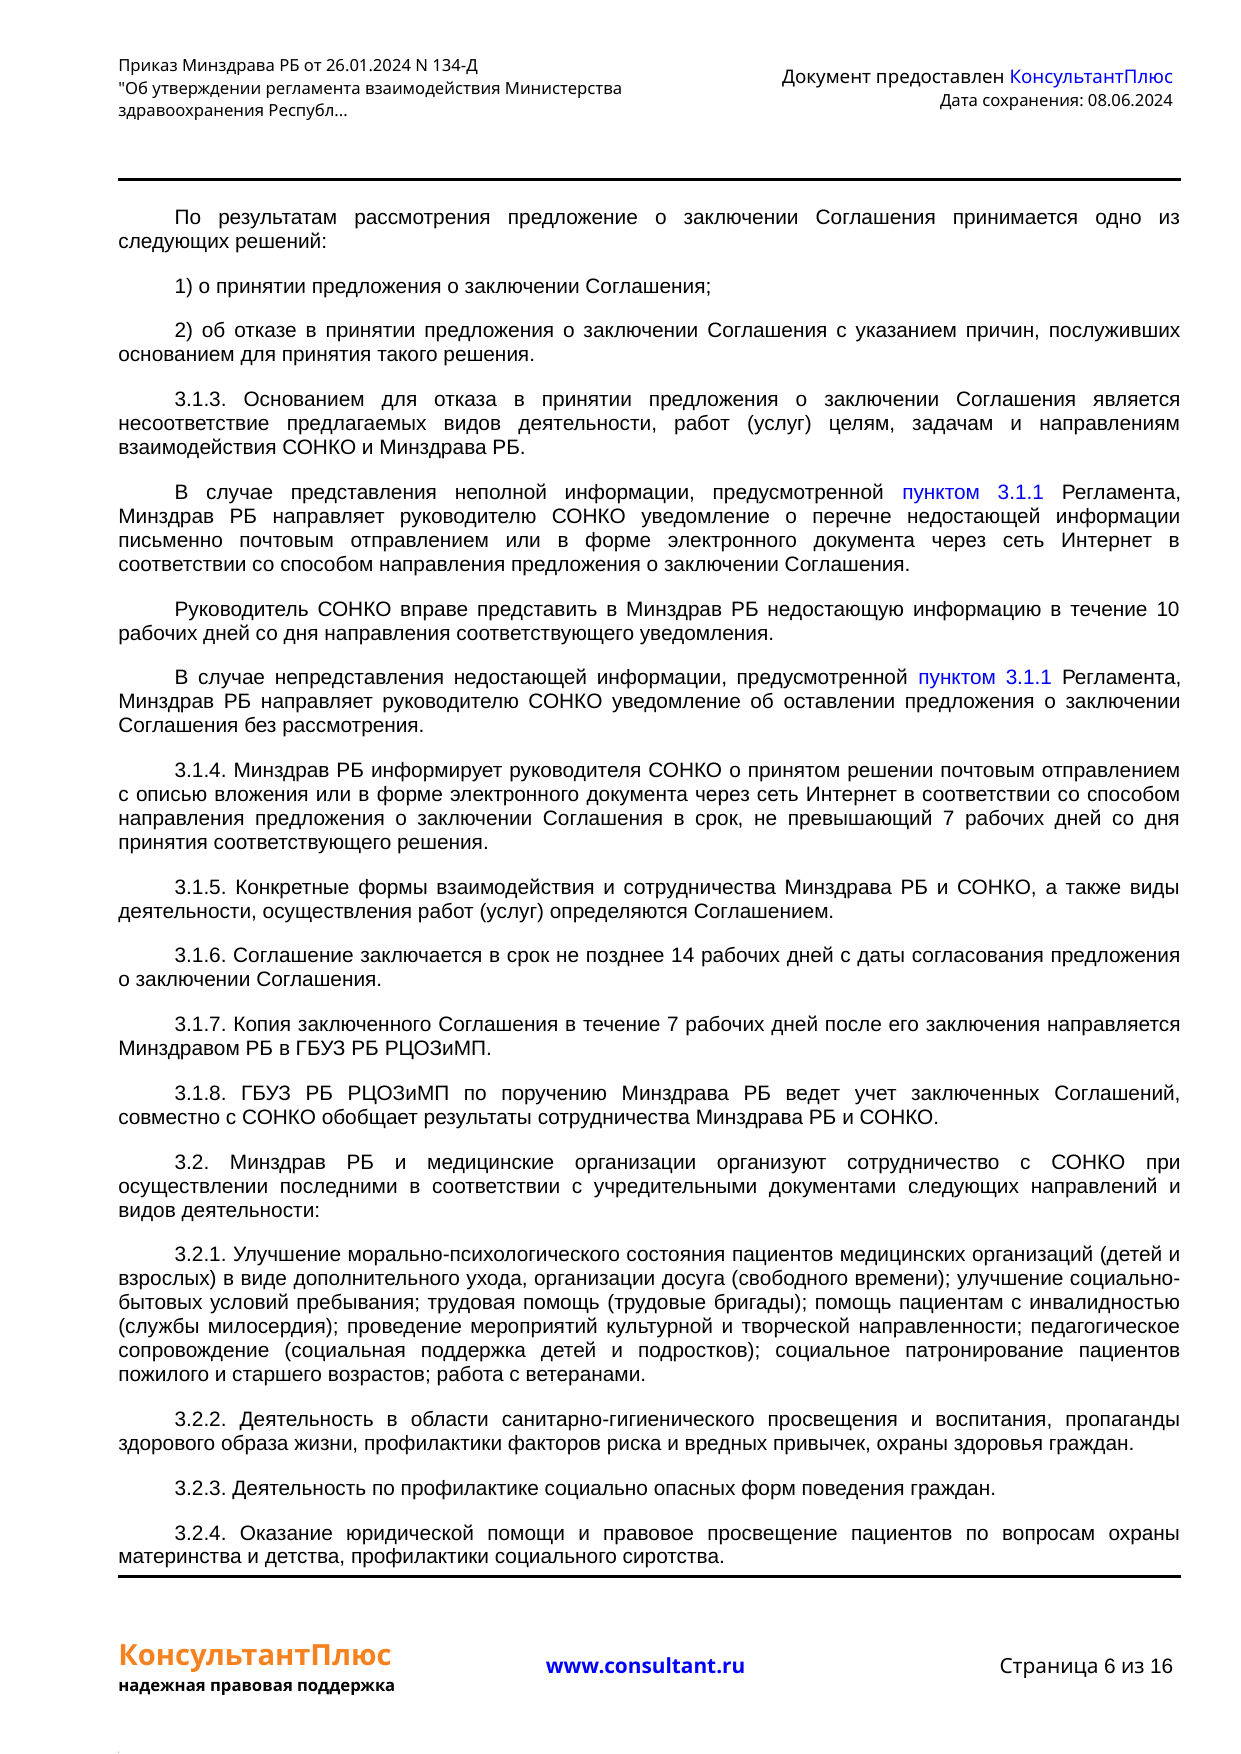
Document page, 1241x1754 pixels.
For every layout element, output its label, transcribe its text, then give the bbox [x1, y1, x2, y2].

text 3.2.2. Деятельность в области санитарно-гигиенического просвещения и воспитания, пропаганды здорового образа жизни, профилактики факторов риска и вредных привычек, охраны здоровья граждан. [118, 1407, 1181, 1455]
text 3.1.7. Копия заключенного Соглашения в течение 7 рабочих дней после его заключения направляется Минздравом РБ в ГБУЗ РБ РЦОЗиМП. [118, 1012, 1181, 1060]
text По результатам рассмотрения предложение о заключении Соглашения принимается одно из следующих решений: [118, 205, 1181, 253]
text 3.1.4. Минздрав РБ информирует руководителя СОНКО о принятом решении почтовым отправлением с описью вложения или в форме электронного документа через сеть Интернет в соответствии со способом направления предложения о заключении Соглашения в срок, не превышающий 7 рабочих дней со дня принятия соответствующего решения. [118, 758, 1181, 854]
text В случае непредставления недостающей информации, предусмотренной пунктом 3.1.1 Регламента, Минздрав РБ направляет руководителю СОНКО уведомление об оставлении предложения о заключении Соглашения без рассмотрения. [118, 665, 1181, 737]
text 3.1.8. ГБУЗ РБ РЦОЗиМП по поручению Минздрава РБ ведет учет заключенных Соглашений, совместно с СОНКО обобщает результаты сотрудничества Минздрава РБ и СОНКО. [118, 1081, 1181, 1129]
text 1) о принятии предложения о заключении Соглашения; [118, 273, 1181, 297]
text 3.1.5. Конкретные формы взаимодействия и сотрудничества Минздрава РБ и СОНКО, а также виды деятельности, осуществления работ (услуг) определяются Соглашением. [118, 874, 1181, 922]
text 3.2.1. Улучшение морально-психологического состояния пациентов медицинских организаций (детей и взрослых) в виде дополнительного ухода, организации досуга (свободного времени); улучшение социально-бытовых условий пребывания; трудовая помощь (трудовые бригады); помощь пациентам с инвалидностью (службы милосердия); проведение мероприятий культурной и творческой направленности; педагогическое сопровождение (социальная поддержка детей и подростков); социальное патронирование пациентов пожилого и старшего возрастов; работа с ветеранами. [118, 1242, 1181, 1386]
text 3.1.3. Основанием для отказа в принятии предложения о заключении Соглашения является несоответствие предлагаемых видов деятельности, работ (услуг) целям, задачам и направлениям взаимодействия СОНКО и Минздрава РБ. [118, 387, 1181, 459]
text 3.2. Минздрав РБ и медицинские организации организуют сотрудничество с СОНКО при осуществлении последними в соответствии с учредительными документами следующих направлений и видов деятельности: [118, 1149, 1181, 1221]
text В случае представления неполной информации, предусмотренной пунктом 3.1.1 Регламента, Минздрав РБ направляет руководителю СОНКО уведомление о перечне недостающей информации письменно почтовым отправлением или в форме электронного документа через сеть Интернет в соответствии со способом направления предложения о заключении Соглашения. [118, 480, 1181, 576]
text Руководитель СОНКО вправе представить в Минздрав РБ недостающую информацию в течение 10 рабочих дней со дня направления соответствующего уведомления. [118, 596, 1181, 644]
text 3.2.4. Оказание юридической помощи и правовое просвещение пациентов по вопросам охраны материнства и детства, профилактики социального сиротства. [118, 1520, 1181, 1568]
text 2) об отказе в принятии предложения о заключении Соглашения с указанием причин, послуживших основанием для принятия такого решения. [118, 318, 1181, 366]
text 3.1.6. Соглашение заключается в срок не позднее 14 рабочих дней с даты согласования предложения о заключении Соглашения. [118, 943, 1181, 991]
text 3.2.3. Деятельность по профилактике социально опасных форм поведения граждан. [118, 1476, 1181, 1499]
